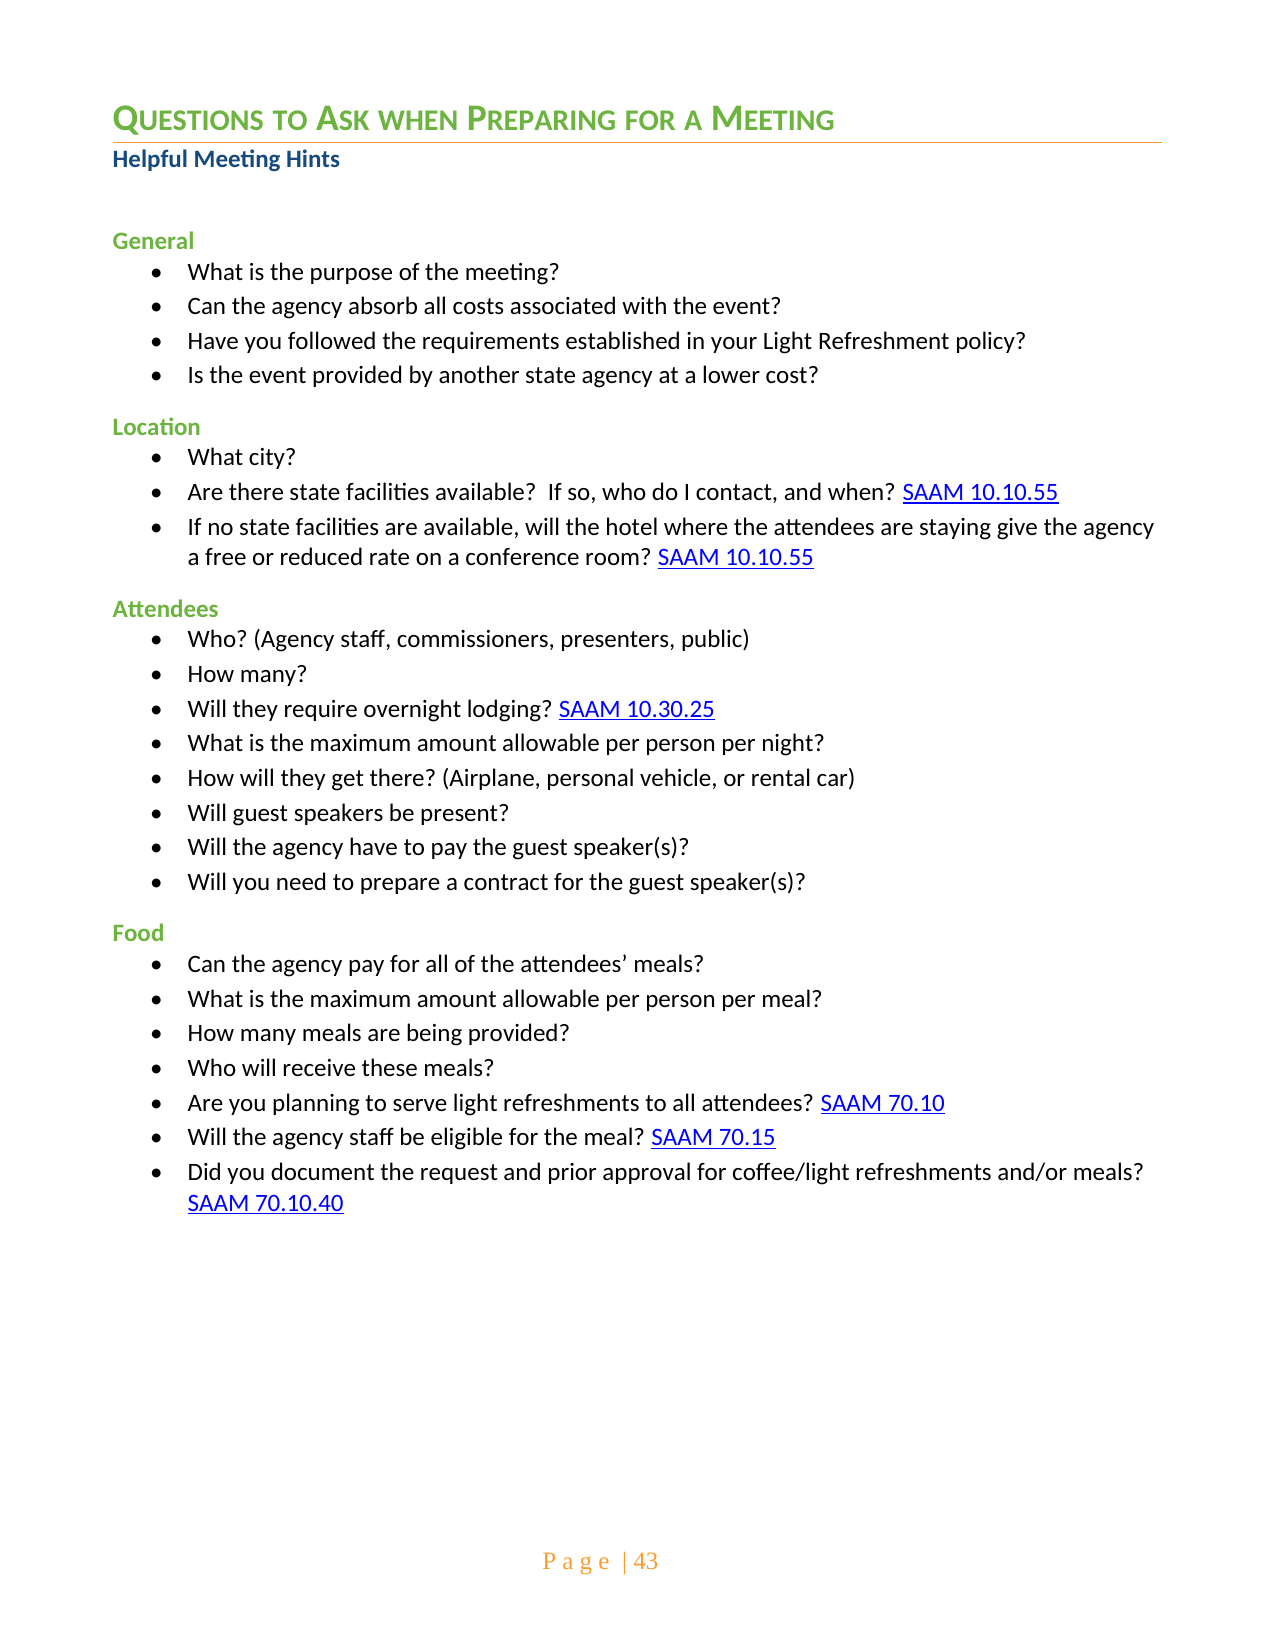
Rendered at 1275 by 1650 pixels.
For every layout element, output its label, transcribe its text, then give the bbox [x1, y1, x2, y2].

list How many meals are being provided? [150, 1017, 1162, 1048]
list Will the agency staff be eligible for the meal? SAAM 70.15 [150, 1121, 1162, 1152]
list If no state facilities are available, will the hotel where the attendees are staying give the agency a free or reduced rate on a conference room? SAAM 10.10.55 [150, 511, 1162, 572]
subtitle Location [112, 411, 1162, 442]
text Helpful Meeting Hints [112, 143, 1162, 174]
list How will they get there? (Airplane, personal vehicle, or rental car) [150, 762, 1162, 793]
list Is the event provided by another state agency at a lower cost? [150, 360, 1162, 390]
list Have you followed the requirements established in your Light Refreshment policy? [150, 325, 1162, 356]
subtitle Attendees [112, 593, 1162, 623]
list Can the agency absorb all costs associated with the event? [150, 290, 1162, 321]
list What is the maximum amount allowable per person per night? [150, 727, 1162, 758]
list Will you need to prepare a contract for the guest speaker(s)? [150, 866, 1162, 897]
subtitle Questions to Ask when Preparing for a Meeting [112, 94, 1162, 143]
list What is the purpose of the meeting? [150, 256, 1162, 286]
list Will they require overnight lodging? SAAM 10.30.25 [150, 693, 1162, 723]
list Are there state facilities available? If so, who do I contact, and when? SAAM 10.10.55 [150, 476, 1162, 507]
list Who? (Agency staff, commissioners, presenters, public) [150, 623, 1162, 654]
list What is the maximum amount allowable per person per meal? [150, 983, 1162, 1013]
subtitle Food [112, 917, 1162, 948]
list Who will receive these meals? [150, 1052, 1162, 1083]
subtitle General [112, 225, 1162, 256]
list What city? [150, 442, 1162, 472]
list Did you document the request and prior approval for coffee/light refreshments and/or meals? SAAM 70.10.40 [150, 1156, 1162, 1217]
list Will the agency have to pay the guest speaker(s)? [150, 831, 1162, 862]
list Can the agency pay for all of the attendees’ meals? [150, 948, 1162, 978]
list Will guest speakers be present? [150, 797, 1162, 827]
list How many? [150, 658, 1162, 688]
list Are you planning to serve light refreshments to all attendees? SAAM 70.10 [150, 1087, 1162, 1117]
